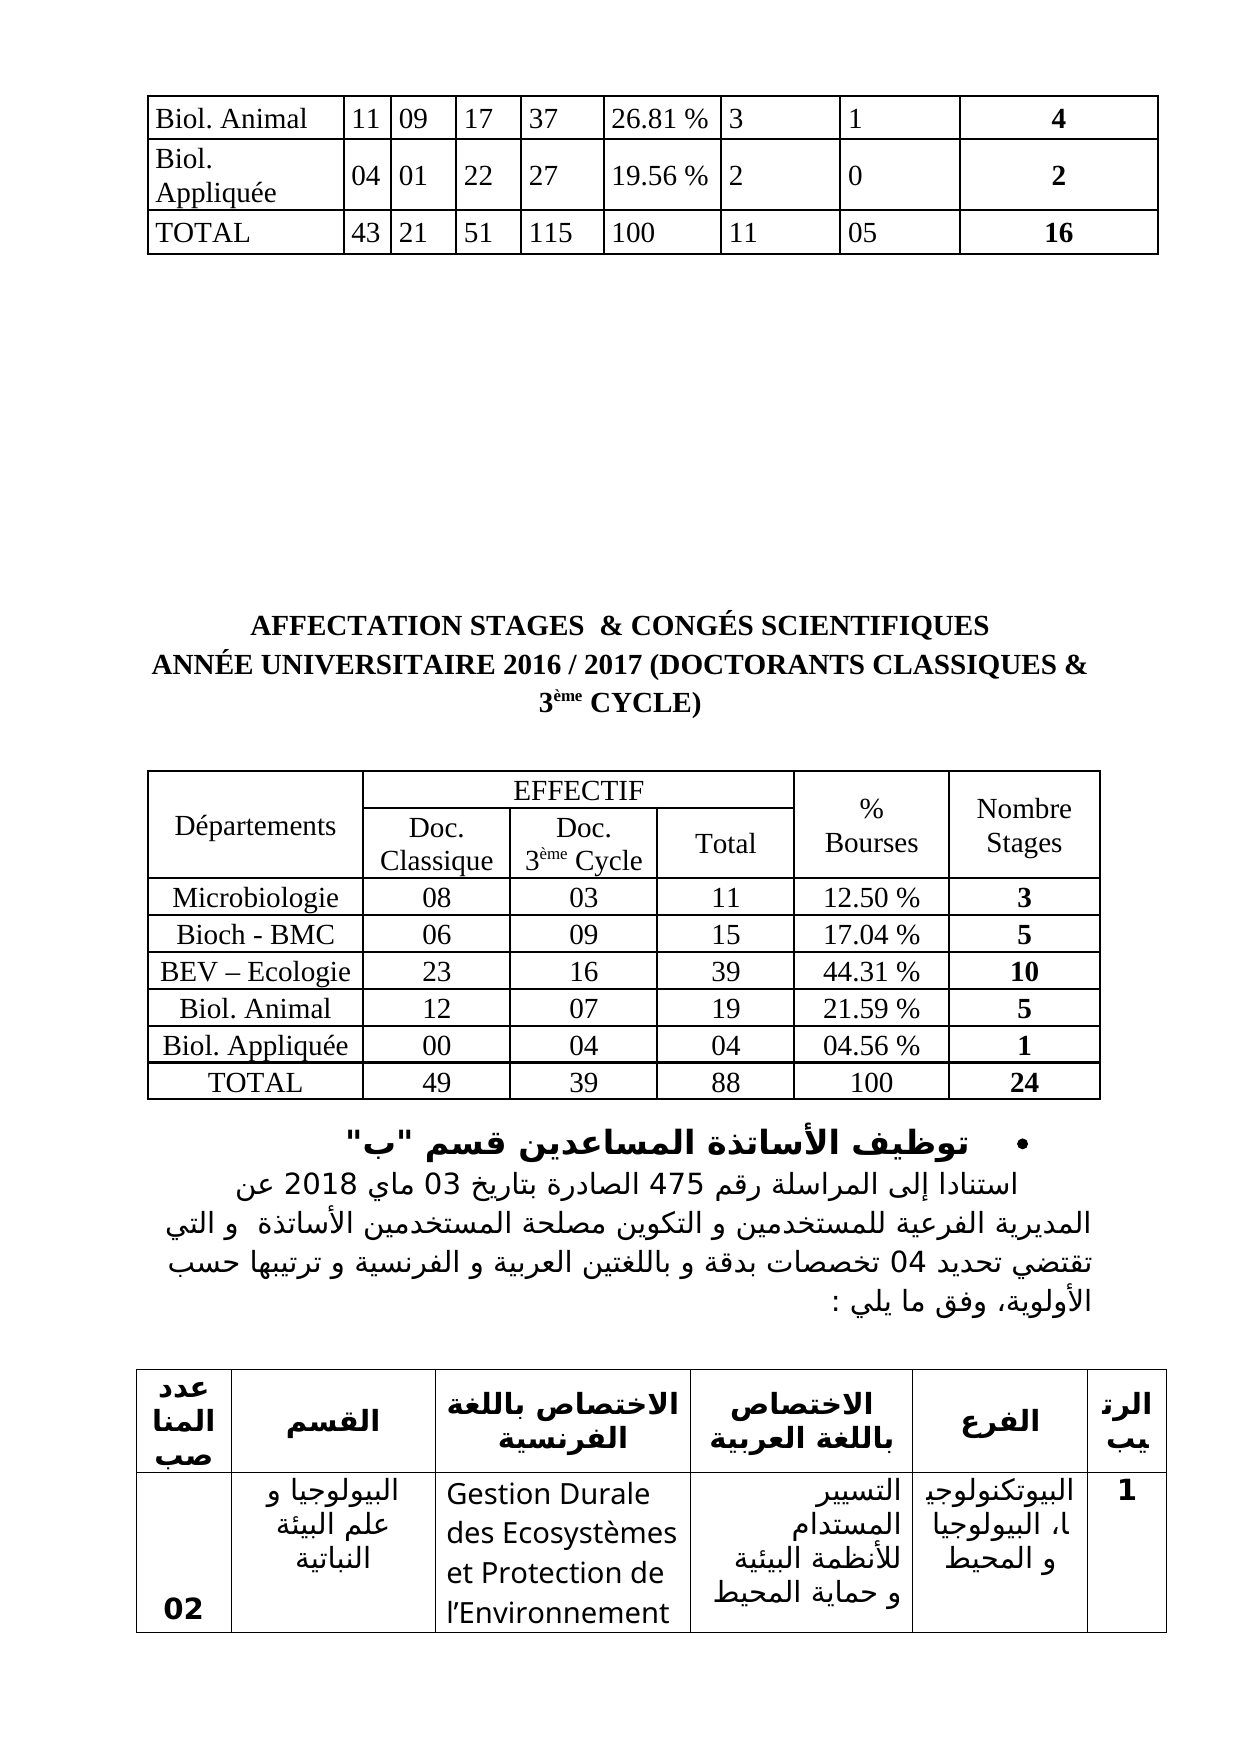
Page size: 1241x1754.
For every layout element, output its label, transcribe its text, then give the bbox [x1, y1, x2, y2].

table_cell 19.56 % [605, 140, 720, 209]
table_cell Biol. Appliquée [149, 140, 343, 209]
table_cell 23 [364, 953, 509, 988]
table_cell 26.81 % [605, 97, 720, 138]
table_cell 3 [950, 879, 1099, 914]
table_cell Microbiologie [149, 879, 362, 914]
table_header EFFECTIF [364, 772, 793, 807]
table_header الرتيب [1088, 1370, 1166, 1472]
table_cell 88 [658, 1064, 793, 1098]
table_cell 39 [658, 953, 793, 988]
table_cell 1 [841, 97, 959, 138]
table_cell 3 [722, 97, 839, 138]
table_cell Biol. Animal [149, 990, 362, 1024]
table_cell 12 [364, 990, 509, 1024]
table_cell 115 [522, 211, 603, 252]
table_cell البيولوجيا و علم البيئة النباتية [232, 1473, 435, 1632]
table_cell 08 [364, 879, 509, 914]
table_cell 2 [961, 140, 1157, 209]
table_cell 5 [950, 916, 1099, 951]
table_cell TOTAL [149, 1064, 362, 1098]
list توظيف الأساتذة المساعدين قسم "ب" [148, 1123, 1017, 1162]
table_cell 02 [137, 1473, 231, 1632]
table_cell 05 [841, 211, 959, 252]
table_cell 12.50 % [795, 879, 948, 914]
table_cell Biol. Animal [149, 97, 343, 138]
table_header % Bourses [795, 772, 948, 877]
table_cell 03 [511, 879, 656, 914]
table_cell التسيير المستدام للأنظمة البيئية و حماية المحيط [691, 1473, 912, 1632]
text استنادا إلى المراسلة رقم 475 الصادرة بتاريخ 03 ماي 2018 عن المديرية الفرعية للمستخدمين و التكوين مصلحة المستخدمين الأساتذة و التي تقتضي تحديد 04 تخصصات بدقة و باللغتين العربية و الفرنسية و ترتيبها حسب الأولوية، وفق ما يلي : [148, 1168, 1092, 1318]
table_header عدد المناصب [137, 1370, 231, 1472]
table_cell 07 [511, 990, 656, 1024]
table_cell TOTAL [149, 211, 343, 252]
table_cell Bioch - BMC [149, 916, 362, 951]
table_cell Biol. Appliquée [149, 1027, 362, 1061]
table_cell 100 [605, 211, 720, 252]
table_cell BEV – Ecologie [149, 953, 362, 988]
table_cell 04 [511, 1027, 656, 1061]
table_cell 39 [511, 1064, 656, 1098]
table_cell 11 [345, 97, 390, 138]
table_cell 00 [364, 1027, 509, 1061]
table_cell 21.59 % [795, 990, 948, 1024]
table_cell 06 [364, 916, 509, 951]
table_cell 17.04 % [795, 916, 948, 951]
text ANNÉE UNIVERSITAIRE 2016 / 2017 (DOCTORANTS CLASSIQUES & 3ème CYCLE) [148, 647, 1092, 719]
table_cell 1 [950, 1027, 1099, 1061]
table_cell 09 [392, 97, 455, 138]
table_cell 04 [658, 1027, 793, 1061]
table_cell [913, 1473, 1087, 1632]
table_cell 5 [950, 990, 1099, 1024]
table_cell 17 [457, 97, 520, 138]
table_cell Total [658, 809, 793, 877]
table_cell 15 [658, 916, 793, 951]
table_cell 49 [364, 1064, 509, 1098]
table_cell 19 [658, 990, 793, 1024]
table_header الاختصاص باللغة الفرنسية [436, 1370, 690, 1472]
table_cell 04 [345, 140, 390, 209]
table_cell 01 [392, 140, 455, 209]
table_cell Gestion Durale des Ecosystèmes et Protection de l’Environnement [436, 1473, 690, 1632]
table_cell 44.31 % [795, 953, 948, 988]
table_cell 2 [722, 140, 839, 209]
table_cell 11 [722, 211, 839, 252]
table_cell Doc. Classique [364, 809, 509, 877]
table_cell 21 [392, 211, 455, 252]
table_cell 16 [511, 953, 656, 988]
table_header القسم [232, 1370, 435, 1472]
table_cell 0 [841, 140, 959, 209]
table_cell 51 [457, 211, 520, 252]
table_cell 04.56 % [795, 1027, 948, 1061]
table_cell 10 [950, 953, 1099, 988]
table_cell 22 [457, 140, 520, 209]
table_cell 100 [795, 1064, 948, 1098]
table_cell 37 [522, 97, 603, 138]
table_cell 09 [511, 916, 656, 951]
table_cell Doc. 3ème Cycle [511, 809, 656, 877]
table_cell 4 [961, 97, 1157, 138]
table_cell 24 [950, 1064, 1099, 1098]
table_cell 43 [345, 211, 390, 252]
table_cell 1 [1088, 1473, 1166, 1632]
text AFFECTATION STAGES & CONGÉS SCIENTIFIQUES [148, 608, 1092, 642]
table_header Nombre Stages [950, 772, 1099, 877]
table_header Départements [149, 772, 362, 877]
table_cell 16 [961, 211, 1157, 252]
table_cell 11 [658, 879, 793, 914]
table_cell 27 [522, 140, 603, 209]
table_header الاختصاص باللغة العربية [691, 1370, 912, 1472]
table_header الفرع [913, 1370, 1087, 1472]
